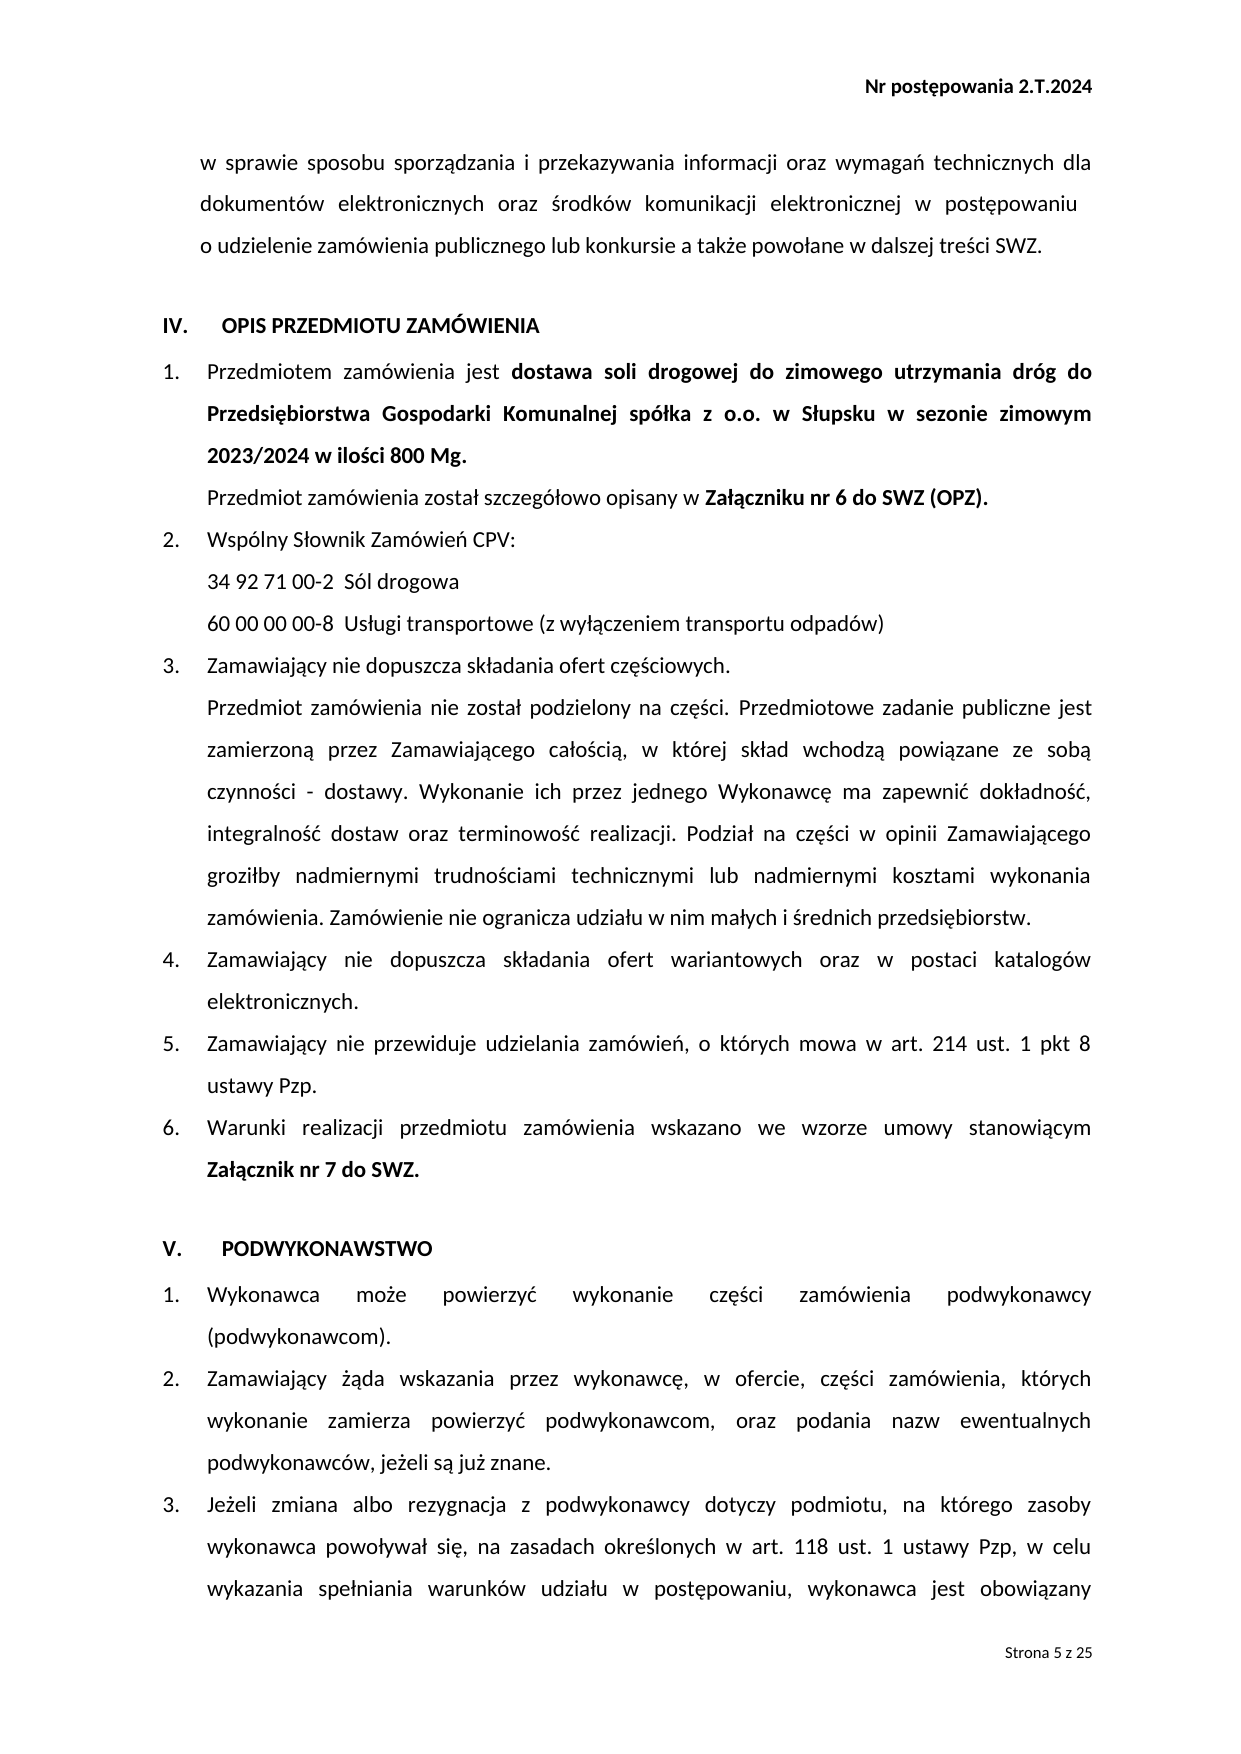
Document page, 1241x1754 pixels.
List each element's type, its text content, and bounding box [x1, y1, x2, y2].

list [162, 148, 1093, 259]
list Zamawiający nie dopuszcza składania ofert częściowych. [162, 651, 1093, 679]
text V. PODWYKONAWSTWO [162, 1234, 1093, 1262]
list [162, 1490, 1093, 1602]
list Wykonawca może powierzyć wykonanie części zamówienia podwykonawcy (podwykonawcom). [162, 1280, 1093, 1350]
text Przedmiot zamówienia nie został podzielony na części. Przedmiotowe zadanie publiczne jest zamierzoną przez Zamawiającego całością, w której skład wchodzą powiązane ze sobą czynności - dostawy. Wykonanie ich przez jednego Wykonawcę ma zapewnić dokładność, integralność dostaw oraz terminowość realizacji. Podział na części w opinii Zamawiającego groziłby nadmiernymi trudnościami technicznymi lub nadmiernymi kosztami wykonania zamówienia. Zamówienie nie ogranicza udziału w nim małych i średnich przedsiębiorstw. [207, 693, 1093, 931]
list Zamawiający nie dopuszcza składania ofert wariantowych oraz w postaci katalogów elektronicznych. [162, 945, 1093, 1015]
list Przedmiotem zamówienia jest dostawa soli drogowej do zimowego utrzymania dróg do Przedsiębiorstwa Gospodarki Komunalnej spółka z o.o. w Słupsku w sezonie zimowym 2023/2024 w ilości 800 Mg. [162, 357, 1093, 469]
list Wspólny Słownik Zamówień CPV: [162, 525, 1093, 553]
list Zamawiający żąda wskazania przez wykonawcę, w ofercie, części zamówienia, których wykonanie zamierza powierzyć podwykonawcom, oraz podania nazw ewentualnych podwykonawców, jeżeli są już znane. [162, 1364, 1093, 1476]
text 34 92 71 00-2 Sól drogowa [162, 567, 1093, 595]
text IV. OPIS PRZEDMIOTU ZAMÓWIENIA [162, 311, 1093, 339]
list Zamawiający nie przewiduje udzielania zamówień, o których mowa w art. 214 ust. 1 pkt 8 ustawy Pzp. [162, 1029, 1093, 1099]
list Warunki realizacji przedmiotu zamówienia wskazano we wzorze umowy stanowiącym Załącznik nr 7 do SWZ. [162, 1113, 1093, 1183]
text 60 00 00 00-8 Usługi transportowe (z wyłączeniem transportu odpadów) [162, 609, 1093, 637]
text Przedmiot zamówienia został szczegółowo opisany w Załączniku nr 6 do SWZ (OPZ). [207, 483, 1093, 511]
